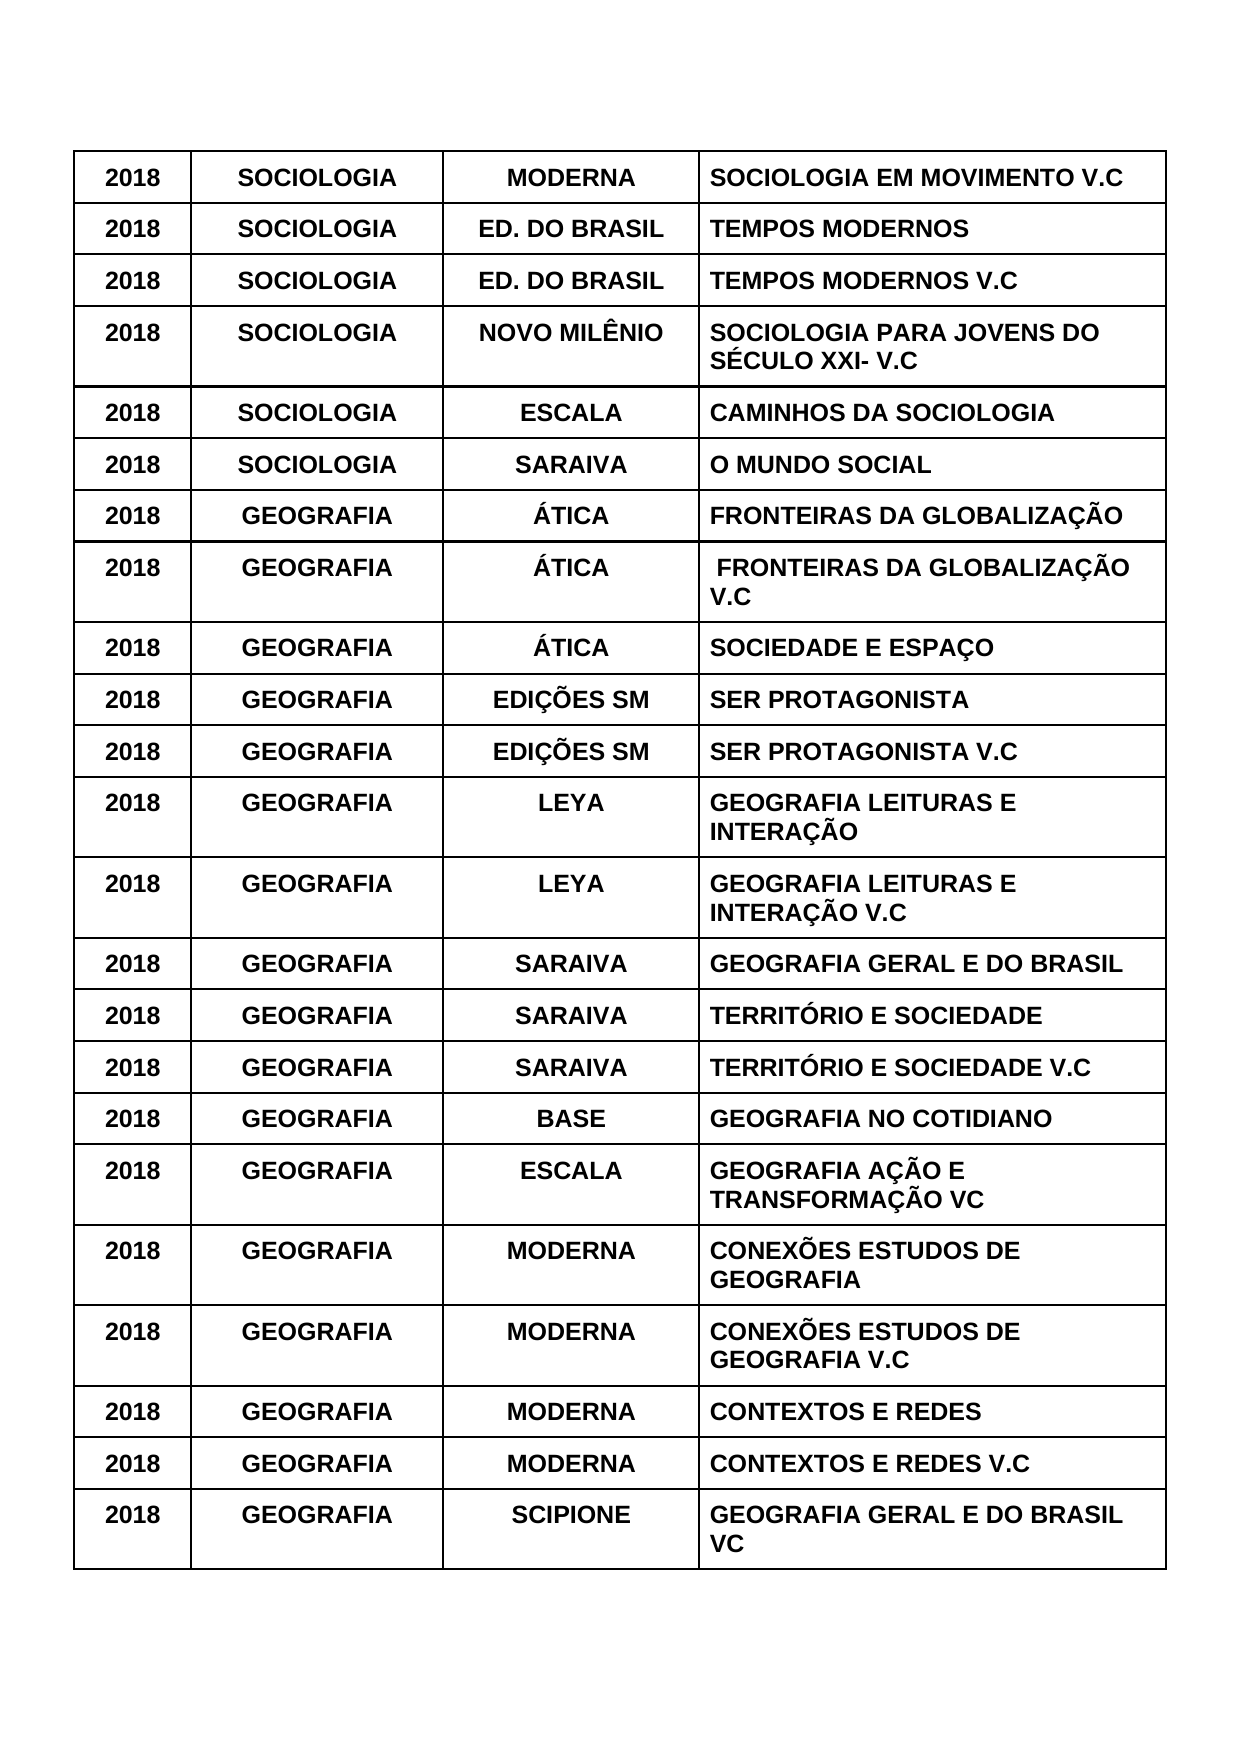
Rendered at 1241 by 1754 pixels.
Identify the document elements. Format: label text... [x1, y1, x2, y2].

table_cell CONEXÕES ESTUDOS DE GEOGRAFIA [700, 1226, 1165, 1304]
table_cell SOCIOLOGIA [192, 388, 442, 437]
table_cell SOCIOLOGIA [192, 255, 442, 305]
table_cell 2018 [75, 307, 190, 385]
table_cell GEOGRAFIA [192, 1438, 442, 1488]
table_cell 2018 [75, 388, 190, 437]
table_cell CONTEXTOS E REDES V.C [700, 1438, 1165, 1488]
table_cell LEYA [444, 778, 698, 856]
table_cell BASE [444, 1094, 698, 1143]
table_cell GEOGRAFIA LEITURAS E INTERAÇÃO [700, 778, 1165, 856]
table_cell GEOGRAFIA GERAL E DO BRASIL [700, 939, 1165, 988]
table_cell 2018 [75, 543, 190, 621]
table_cell 2018 [75, 623, 190, 672]
table_cell SARAIVA [444, 990, 698, 1040]
table_cell GEOGRAFIA LEITURAS E INTERAÇÃO V.C [700, 858, 1165, 937]
table_cell ESCALA [444, 1145, 698, 1224]
table_cell 2018 [75, 939, 190, 988]
table_cell LEYA [444, 858, 698, 937]
table_cell 2018 [75, 1438, 190, 1488]
table_cell 2018 [75, 1226, 190, 1304]
table_cell 2018 [75, 1042, 190, 1092]
table_cell SER PROTAGONISTA V.C [700, 726, 1165, 776]
table_cell GEOGRAFIA [192, 1094, 442, 1143]
table_cell 2018 [75, 858, 190, 937]
table_cell TERRITÓRIO E SOCIEDADE V.C [700, 1042, 1165, 1092]
table_cell GEOGRAFIA [192, 726, 442, 776]
table_cell 2018 [75, 152, 190, 202]
table_cell GEOGRAFIA [192, 675, 442, 724]
table_cell TERRITÓRIO E SOCIEDADE [700, 990, 1165, 1040]
table_cell MODERNA [444, 1438, 698, 1488]
table_cell TEMPOS MODERNOS V.C [700, 255, 1165, 305]
table_cell GEOGRAFIA [192, 1145, 442, 1224]
table_cell ED. DO BRASIL [444, 204, 698, 253]
table_cell SOCIOLOGIA [192, 307, 442, 385]
table_cell GEOGRAFIA [192, 990, 442, 1040]
table_cell 2018 [75, 675, 190, 724]
table_cell MODERNA [444, 1387, 698, 1436]
table_cell SARAIVA [444, 939, 698, 988]
table_cell GEOGRAFIA [192, 1226, 442, 1304]
table_cell SER PROTAGONISTA [700, 675, 1165, 724]
table_cell 2018 [75, 255, 190, 305]
table_cell MODERNA [444, 1306, 698, 1384]
table_cell MODERNA [444, 1226, 698, 1304]
table_cell 2018 [75, 778, 190, 856]
table_cell GEOGRAFIA [192, 1042, 442, 1092]
table_cell CAMINHOS DA SOCIOLOGIA [700, 388, 1165, 437]
table_cell SOCIEDADE E ESPAÇO [700, 623, 1165, 672]
table_cell SCIPIONE [444, 1490, 698, 1568]
table_cell 2018 [75, 491, 190, 540]
table_cell SARAIVA [444, 439, 698, 489]
table_cell ESCALA [444, 388, 698, 437]
table_cell 2018 [75, 1490, 190, 1568]
table_cell ÁTICA [444, 623, 698, 672]
table_cell GEOGRAFIA [192, 778, 442, 856]
table_cell O MUNDO SOCIAL [700, 439, 1165, 489]
table_cell EDIÇÕES SM [444, 675, 698, 724]
table_cell GEOGRAFIA AÇÃO E TRANSFORMAÇÃO VC [700, 1145, 1165, 1224]
table_cell SOCIOLOGIA EM MOVIMENTO V.C [700, 152, 1165, 202]
table_cell GEOGRAFIA [192, 1387, 442, 1436]
table_cell TEMPOS MODERNOS [700, 204, 1165, 253]
table_cell 2018 [75, 726, 190, 776]
table_cell GEOGRAFIA [192, 623, 442, 672]
table_cell GEOGRAFIA [192, 939, 442, 988]
table_cell GEOGRAFIA [192, 543, 442, 621]
table_cell 2018 [75, 1094, 190, 1143]
table_cell ÁTICA [444, 543, 698, 621]
table_cell NOVO MILÊNIO [444, 307, 698, 385]
table_cell GEOGRAFIA [192, 491, 442, 540]
table_cell 2018 [75, 439, 190, 489]
table_cell FRONTEIRAS DA GLOBALIZAÇÃO [700, 491, 1165, 540]
table_cell GEOGRAFIA [192, 1306, 442, 1384]
table_cell SOCIOLOGIA [192, 439, 442, 489]
table_cell SARAIVA [444, 1042, 698, 1092]
table_cell MODERNA [444, 152, 698, 202]
table_cell 2018 [75, 1306, 190, 1384]
table_cell 2018 [75, 1387, 190, 1436]
table_cell SOCIOLOGIA [192, 204, 442, 253]
table_cell GEOGRAFIA GERAL E DO BRASIL VC [700, 1490, 1165, 1568]
table_cell 2018 [75, 204, 190, 253]
table_cell SOCIOLOGIA [192, 152, 442, 202]
table_cell ED. DO BRASIL [444, 255, 698, 305]
table_cell CONTEXTOS E REDES [700, 1387, 1165, 1436]
table_cell EDIÇÕES SM [444, 726, 698, 776]
table_cell GEOGRAFIA [192, 858, 442, 937]
table_cell 2018 [75, 1145, 190, 1224]
table_cell GEOGRAFIA [192, 1490, 442, 1568]
table_cell CONEXÕES ESTUDOS DE GEOGRAFIA V.C [700, 1306, 1165, 1384]
table_cell GEOGRAFIA NO COTIDIANO [700, 1094, 1165, 1143]
table_cell FRONTEIRAS DA GLOBALIZAÇÃO V.C [700, 543, 1165, 621]
table_cell SOCIOLOGIA PARA JOVENS DO SÉCULO XXI- V.C [700, 307, 1165, 385]
table_cell 2018 [75, 990, 190, 1040]
table_cell ÁTICA [444, 491, 698, 540]
